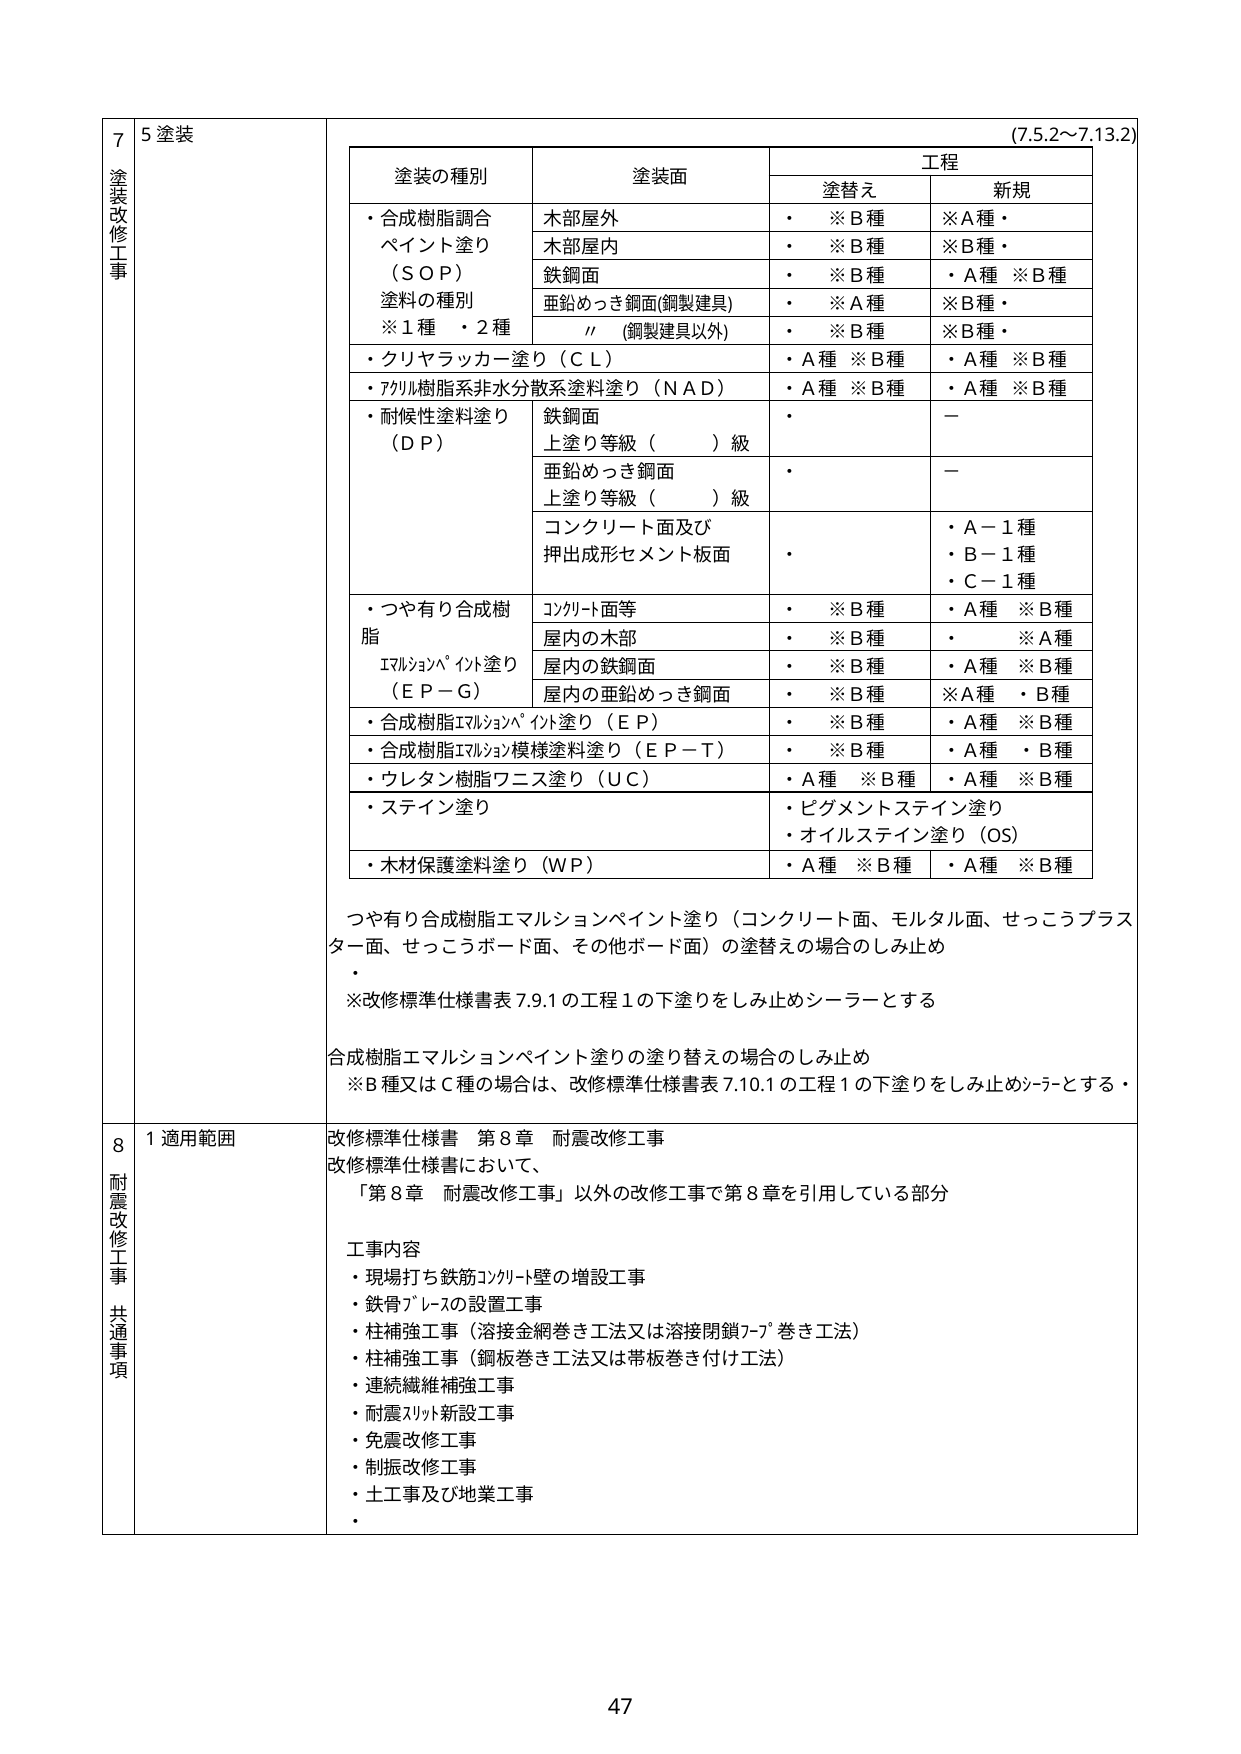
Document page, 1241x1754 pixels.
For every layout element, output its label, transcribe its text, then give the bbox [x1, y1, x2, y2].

table_header 5 塗装 [135, 119, 326, 1123]
table_header (7.5.2～7.13.2) つや有り合成樹脂エマルションペイント塗り（コンクリート面、モルタル面、せっこうプラスター面、せっこうボード面、その他ボード面）の塗替えの場合のしみ止め ・ ※改修標準仕様書表7.9.1の工程１の下塗りをしみ止めシーラーとする 合成樹脂エマルションペイント塗りの塗り替えの場合のしみ止め ※B種又はC種の場合は、改修標準仕様書表7.10.1の工程1の下塗りをしみ止めｼｰﾗｰとする・ [327, 119, 1137, 1123]
table_cell 改修標準仕様書 第８章 耐震改修工事 改修標準仕様書において、 「第８章 耐震改修工事」以外の改修工事で第８章を引用している部分 工事内容 ・現場打ち鉄筋ｺﾝｸﾘｰﾄ壁の増設工事 ・鉄骨ﾌﾞﾚｰｽの設置工事 ・柱補強工事（溶接金網巻き工法又は溶接閉鎖ﾌｰﾌﾟ巻き工法） ・柱補強工事（鋼板巻き工法又は帯板巻き付け工法） ・連続繊維補強工事 ・耐震ｽﾘｯﾄ新設工事 ・免震改修工事 ・制振改修工事 ・土工事及び地業工事 ・ [327, 1124, 1137, 1534]
table_cell 1 適用範囲 [135, 1124, 326, 1534]
table_cell ８ 耐震改修工事 共通事項 [103, 1124, 134, 1534]
table_header ７ 塗装改修工事 [103, 119, 134, 1123]
